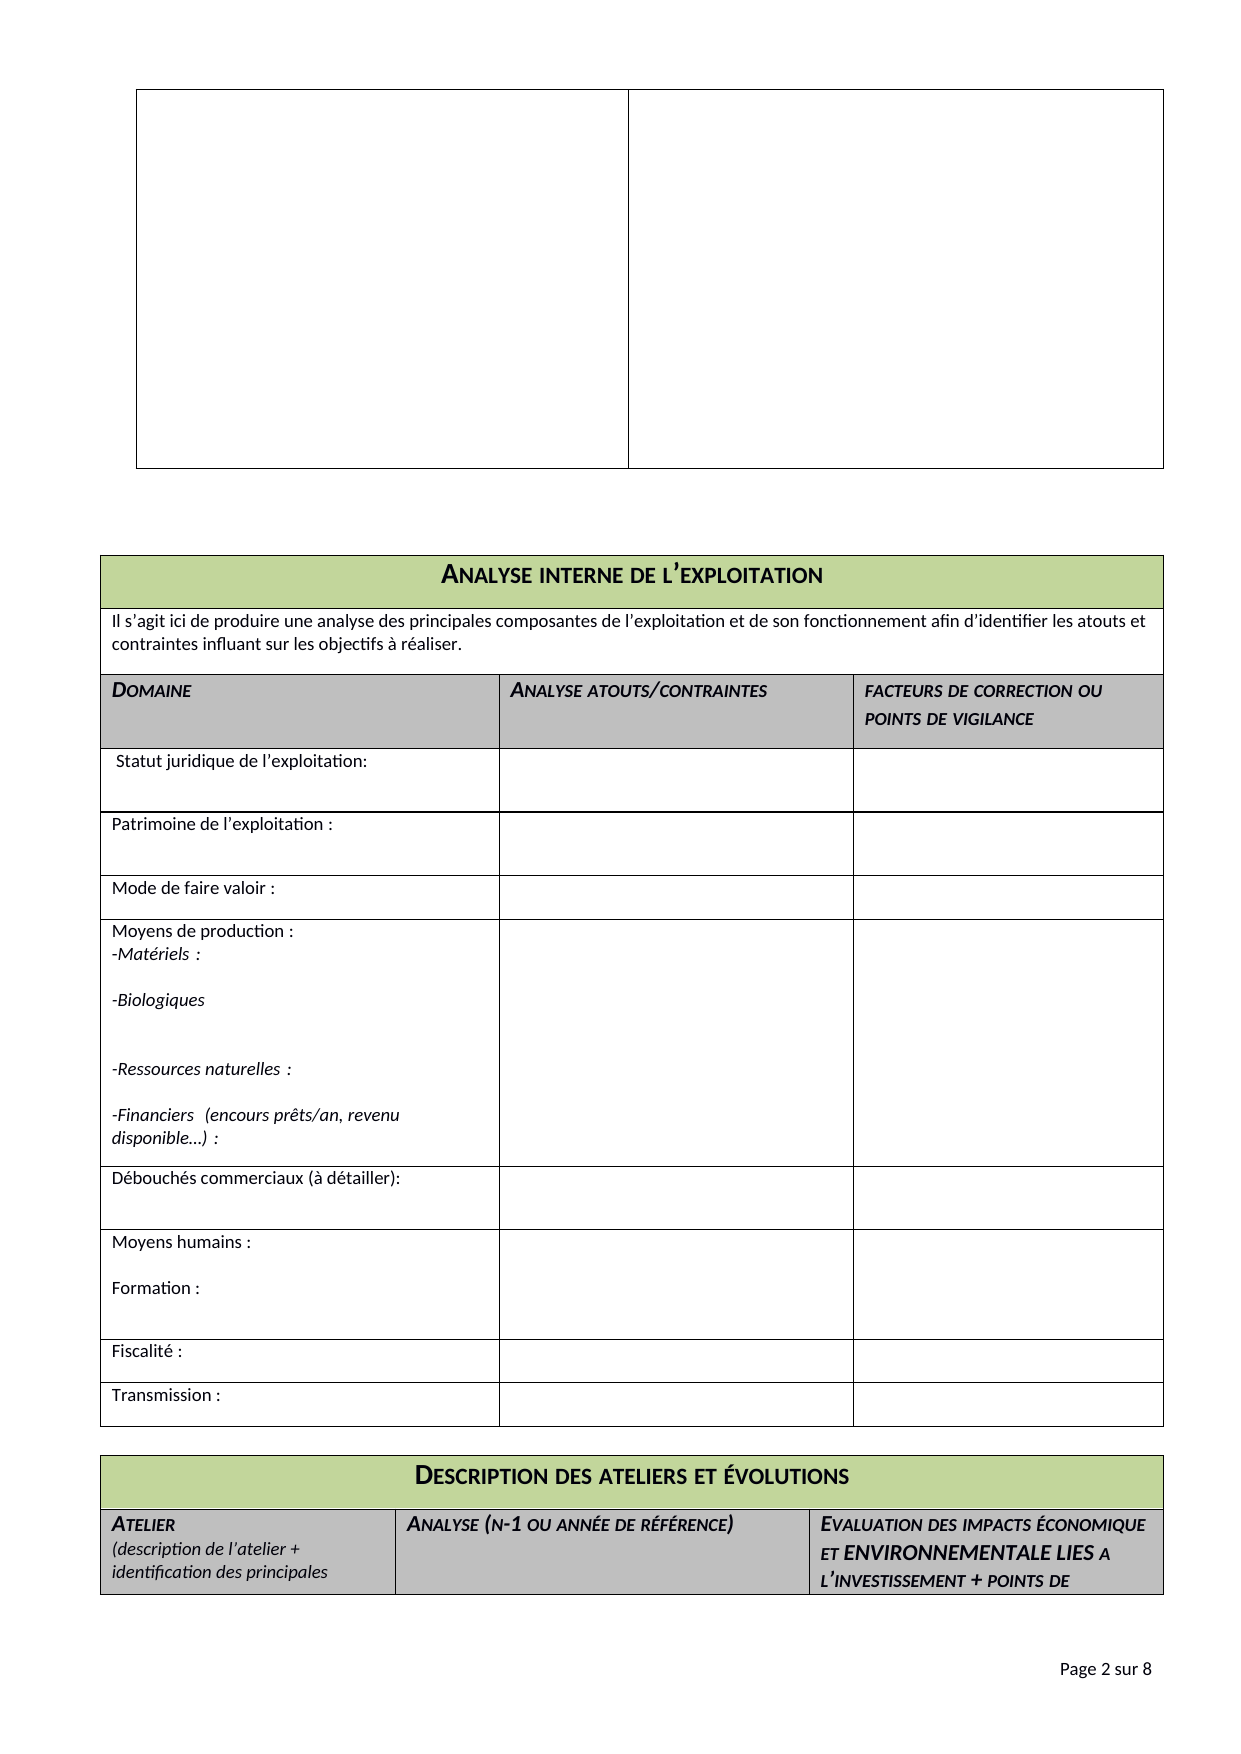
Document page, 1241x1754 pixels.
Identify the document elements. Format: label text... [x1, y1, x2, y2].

table_cell Fiscalité : [101, 1340, 499, 1382]
table_cell [854, 876, 1163, 919]
table_cell Débouchés commerciaux (à détailler): [101, 1167, 499, 1229]
table_cell [500, 1383, 853, 1426]
table_cell Il s’agit ici de produire une analyse des principales composantes de l’exploitation et de son fonctionnement afin d’identifier les atouts et contraintes influant sur les objectifs à réaliser. [101, 609, 1163, 674]
table_cell [500, 920, 853, 1166]
table_cell [854, 1383, 1163, 1426]
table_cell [101, 1510, 395, 1594]
table_cell Moyens de production : -Matériels : -Biologiques -Ressources naturelles : -Financiers (encours prêts/an, revenu disponible…) : [101, 920, 499, 1166]
table_cell Domaine [101, 675, 499, 748]
table_header Description des ateliers et évolutions [101, 1456, 1163, 1508]
table_cell Transmission : [101, 1383, 499, 1426]
table_cell [854, 1167, 1163, 1229]
table_cell Patrimoine de l’exploitation : [101, 813, 499, 875]
table_cell [500, 813, 853, 875]
table_cell Moyens humains : Formation : [101, 1230, 499, 1338]
table_cell Mode de faire valoir : [101, 876, 499, 919]
table_cell [500, 876, 853, 919]
table_cell Analyse atouts/contraintes [500, 675, 853, 748]
table_cell facteurs de correction ou points de vigilance [854, 675, 1163, 748]
table_header Analyse interne de l’exploitation [101, 556, 1163, 608]
table_cell [137, 90, 628, 468]
table_cell [500, 1167, 853, 1229]
table_cell [854, 813, 1163, 875]
table_cell [500, 1340, 853, 1382]
table_cell [854, 1230, 1163, 1338]
table_cell [500, 749, 853, 811]
table_cell Statut juridique de l’exploitation: [101, 749, 499, 811]
table_cell [854, 749, 1163, 811]
table_cell [500, 1230, 853, 1338]
table_cell [854, 920, 1163, 1166]
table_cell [810, 1510, 1163, 1594]
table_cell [396, 1510, 809, 1594]
table_cell [629, 90, 1163, 468]
table_cell [854, 1340, 1163, 1382]
